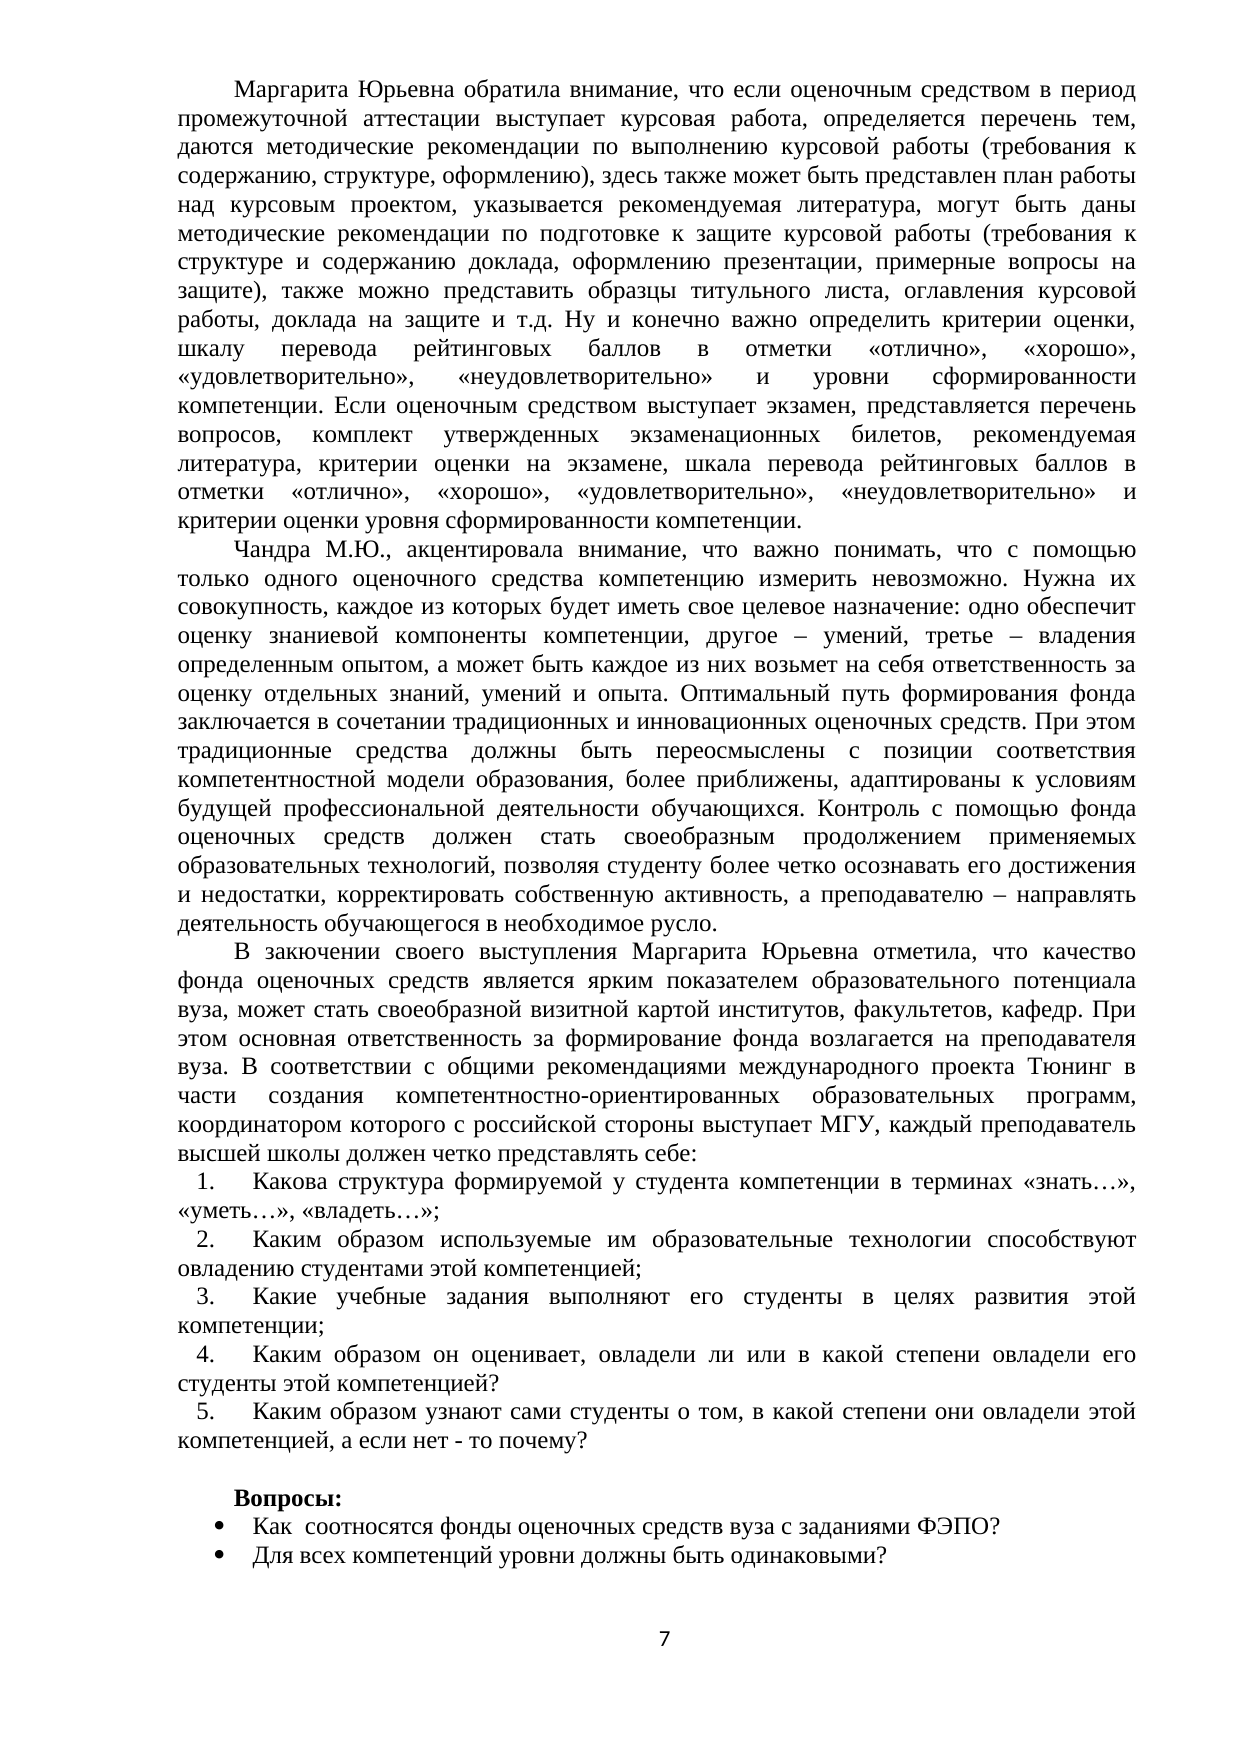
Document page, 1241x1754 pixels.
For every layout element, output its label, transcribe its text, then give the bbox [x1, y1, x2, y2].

text Маргарита Юрьевна обратила внимание, что если оценочным средством в период промежуточной аттестации выступает курсовая работа, определяется перечень тем, даются методические рекомендации по выполнению курсовой работы (требования к содержанию, структуре, оформлению), здесь также может быть представлен план работы над курсовым проектом, указывается рекомендуемая литература, могут быть даны методические рекомендации по подготовке к защите курсовой работы (требования к структуре и содержанию доклада, оформлению презентации, примерные вопросы на защите), также можно представить образцы титульного листа, оглавления курсовой работы, доклада на защите и т.д. Ну и конечно важно определить критерии оценки, шкалу перевода рейтинговых баллов в отметки «отлично», «хорошо», «удовлетворительно», «неудовлетворительно» и уровни сформированности компетенции. Если оценочным средством выступает экзамен, представляется перечень вопросов, комплект утвержденных экзаменационных билетов, рекомендуемая литература, критерии оценки на экзамене, шкала перевода рейтинговых баллов в отметки «отлично», «хорошо», «удовлетворительно», «неудовлетворительно» и критерии оценки уровня сформированности компетенции. [177, 74, 1137, 534]
list Каким образом используемые им образовательные технологии способствуют овладению студентами этой компетенцией; [177, 1224, 1137, 1281]
list Для всех компетенций уровни должны быть одинаковыми? [215, 1540, 1137, 1569]
list Вопросы: [233, 1483, 1137, 1511]
text Чандра М.Ю., акцентировала внимание, что важно понимать, что с помощью только одного оценочного средства компетенцию измерить невозможно. Нужна их совокупность, каждое из которых будет иметь свое целевое назначение: одно обеспечит оценку знаниевой компоненты компетенции, другое – умений, третье – владения определенным опытом, а может быть каждое из них возьмет на себя ответственность за оценку отдельных знаний, умений и опыта. Оптимальный путь формирования фонда заключается в сочетании традиционных и инновационных оценочных средств. При этом традиционные средства должны быть переосмыслены с позиции соответствия компетентностной модели образования, более приближены, адаптированы к условиям будущей профессиональной деятельности обучающихся. Контроль с помощью фонда оценочных средств должен стать своеобразным продолжением применяемых образовательных технологий, позволяя студенту более четко осознавать его достижения и недостатки, корректировать собственную активность, а преподавателю – направлять деятельность обучающегося в необходимое русло. [177, 534, 1137, 936]
list Какова структура формируемой у студента компетенции в терминах «знать…», «уметь…», «владеть…»; [177, 1166, 1137, 1224]
text В закючении своего выступления Маргарита Юрьевна отметила, что качество фонда оценочных средств является ярким показателем образовательного потенциала вуза, может стать своеобразной визитной картой институтов, факультетов, кафедр. При этом основная ответственность за формирование фонда возлагается на преподавателя вуза. В соответствии с общими рекомендациями международного проекта Тюнинг в части создания компетентностно-ориентированных образовательных программ, координатором которого с российской стороны выступает МГУ, каждый преподаватель высшей школы должен четко представлять себе: [177, 936, 1137, 1166]
list Какие учебные задания выполняют его студенты в целях развития этой компетенции; [177, 1281, 1137, 1339]
list Каким образом узнают сами студенты о том, в какой степени они овладели этой компетенцией, а если нет - то почему? [177, 1396, 1137, 1454]
list Каким образом он оценивает, овладели ли или в какой степени овладели его студенты этой компетенцией? [177, 1339, 1137, 1396]
list Как соотносятся фонды оценочных средств вуза с заданиями ФЭПО? [215, 1511, 1137, 1540]
